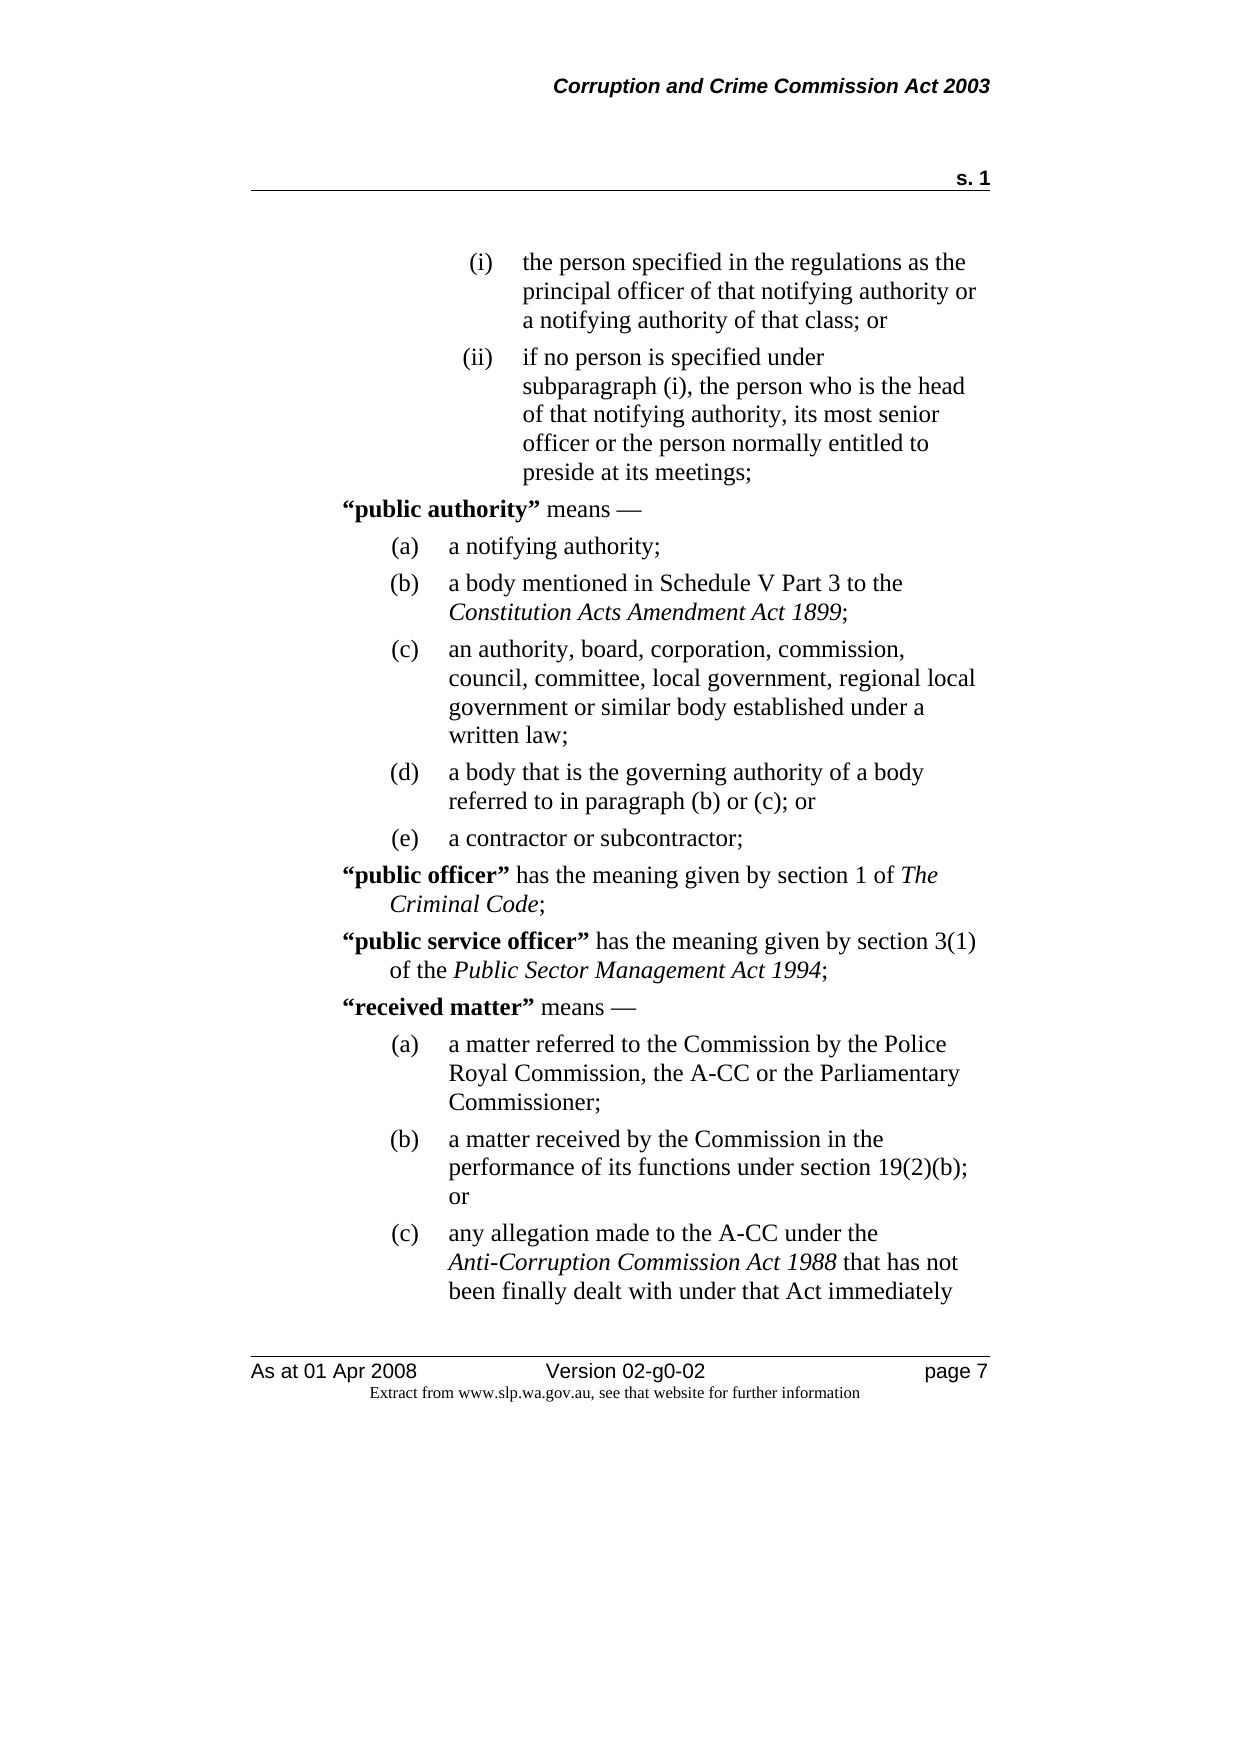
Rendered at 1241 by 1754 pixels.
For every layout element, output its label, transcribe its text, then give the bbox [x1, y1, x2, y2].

text (b) a body mentioned in Schedule V Part 3 to the Constitution Acts Amendment Act 1899; [251, 568, 990, 626]
text (e) a contractor or subcontractor; [251, 823, 990, 852]
text (c) an authority, board, corporation, commission, council, committee, local government, regional local government or similar body established under a written law; [251, 634, 990, 749]
text “public service officer” has the meaning given by section 3(1) of the Public Sector Management Act 1994; [251, 926, 990, 984]
text “public authority” means — [251, 494, 990, 523]
text (a) a notifying authority; [251, 531, 990, 560]
text “received matter” means — [251, 992, 990, 1021]
text (b) a matter received by the Commission in the performance of its functions under section 19(2)(b); or [251, 1124, 990, 1210]
text (i) the person specified in the regulations as the principal officer of that notifying authority or a notifying authority of that class; or [251, 247, 990, 334]
text “public officer” has the meaning given by section 1 of The Criminal Code; [251, 860, 990, 918]
text (d) a body that is the governing authority of a body referred to in paragraph (b) or (c); or [251, 757, 990, 815]
text (ii) if no person is specified under subparagraph (i), the person who is the head of that notifying authority, its most senior officer or the person normally entitled to preside at its meetings; [251, 342, 990, 486]
text (a) a matter referred to the Commission by the Police Royal Commission, the A-CC or the Parliamentary Commissioner; [251, 1029, 990, 1115]
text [251, 1218, 990, 1304]
